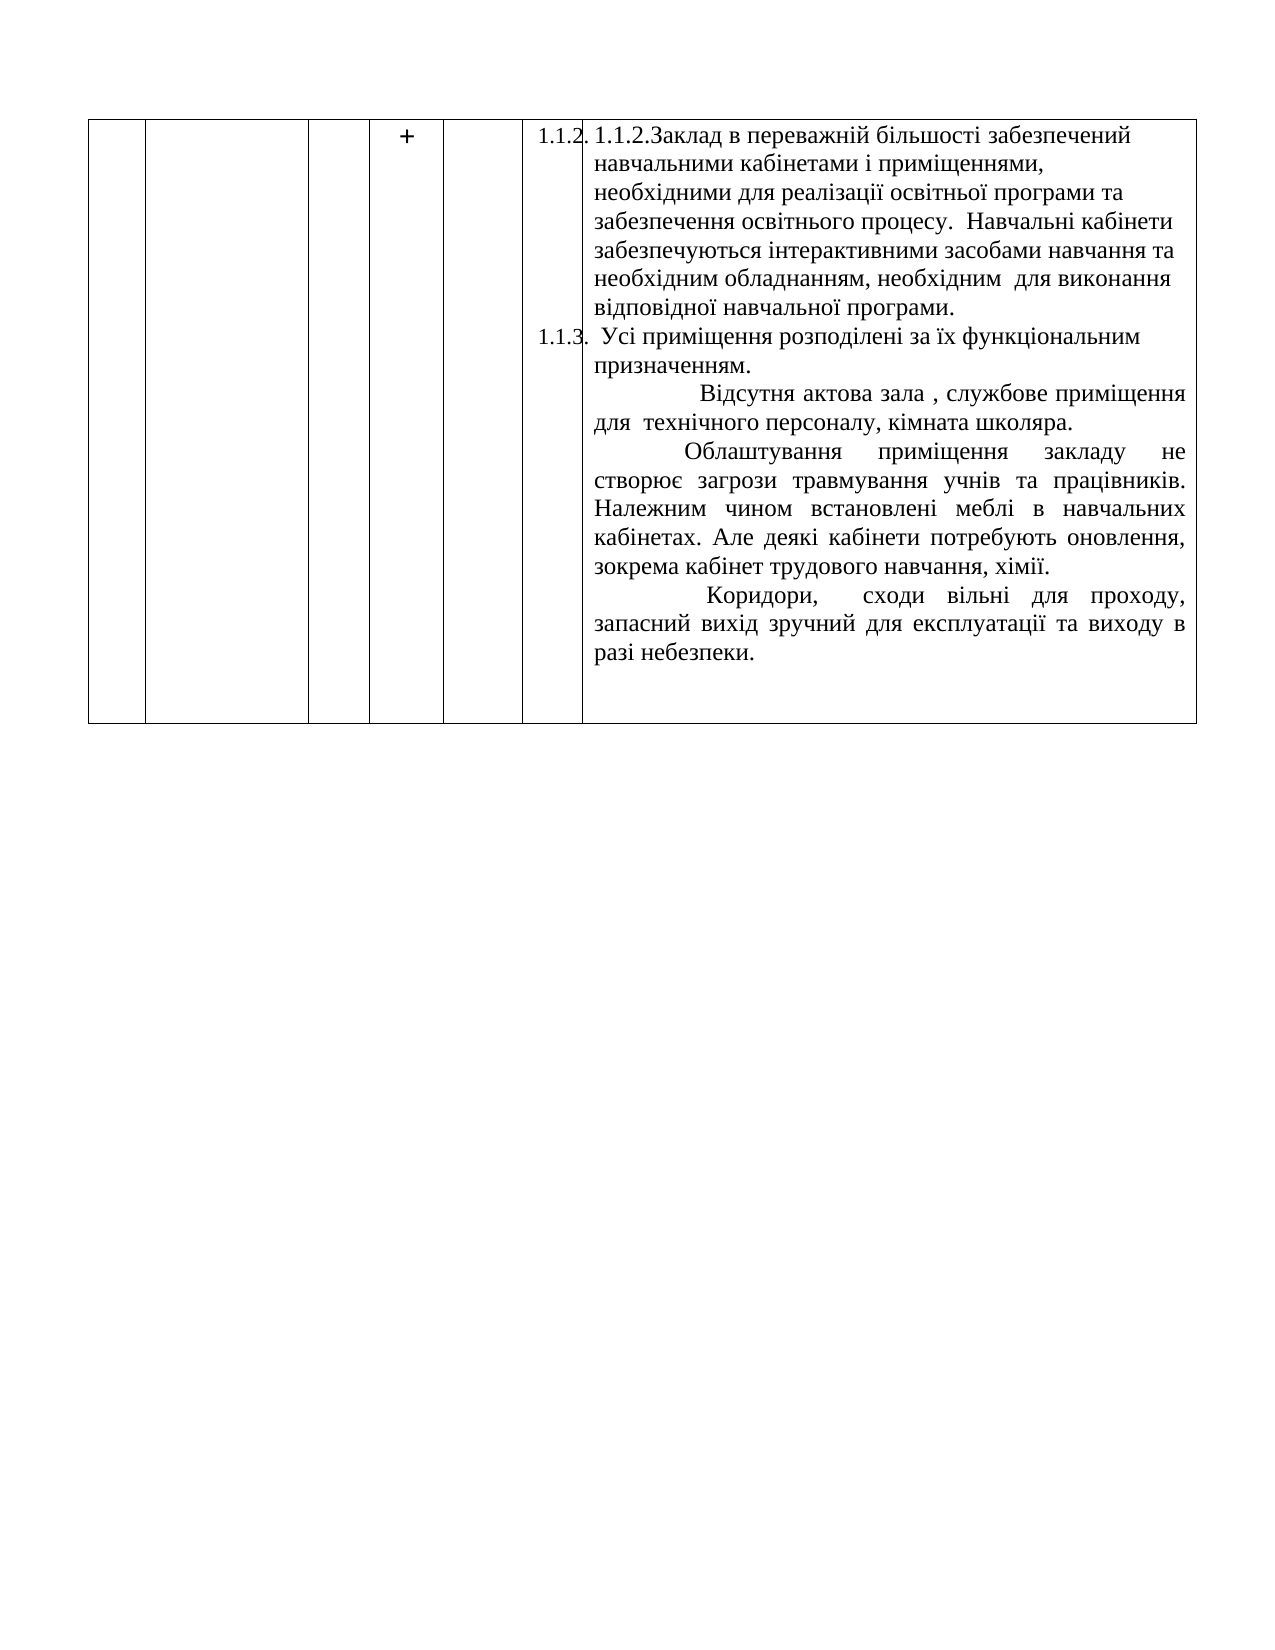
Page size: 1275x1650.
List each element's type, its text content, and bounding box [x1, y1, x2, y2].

table_cell [146, 120, 308, 723]
table_cell [89, 120, 145, 723]
table_cell [309, 120, 369, 723]
table_cell 1.1.2.Заклад в переважній більшості забезпечений навчальними кабінетами і приміщеннями, необхідними для реалізації освітньої програми та забезпечення освітнього процесу. Навчальні кабінети забезпечуються інтерактивними засобами навчання та необхідним обладнанням, необхідним для виконання відповідної навчальної програми. Усі приміщення розподілені за їх функціональним призначенням. Відсутня актова зала , службове приміщення для технічного персоналу, кімната школяра. Облаштування приміщення закладу не створює загрози травмування учнів та працівників. Належним чином встановлені меблі в навчальних кабінетах. Але деякі кабінети потребують оновлення, зокрема кабінет трудового навчання, хімії. Коридори, сходи вільні для проходу, запасний вихід зручний для експлуатації та виходу в разі небезпеки. [583, 120, 1196, 723]
table_cell + [370, 120, 443, 723]
table_cell [444, 120, 522, 723]
table_cell [523, 120, 582, 723]
